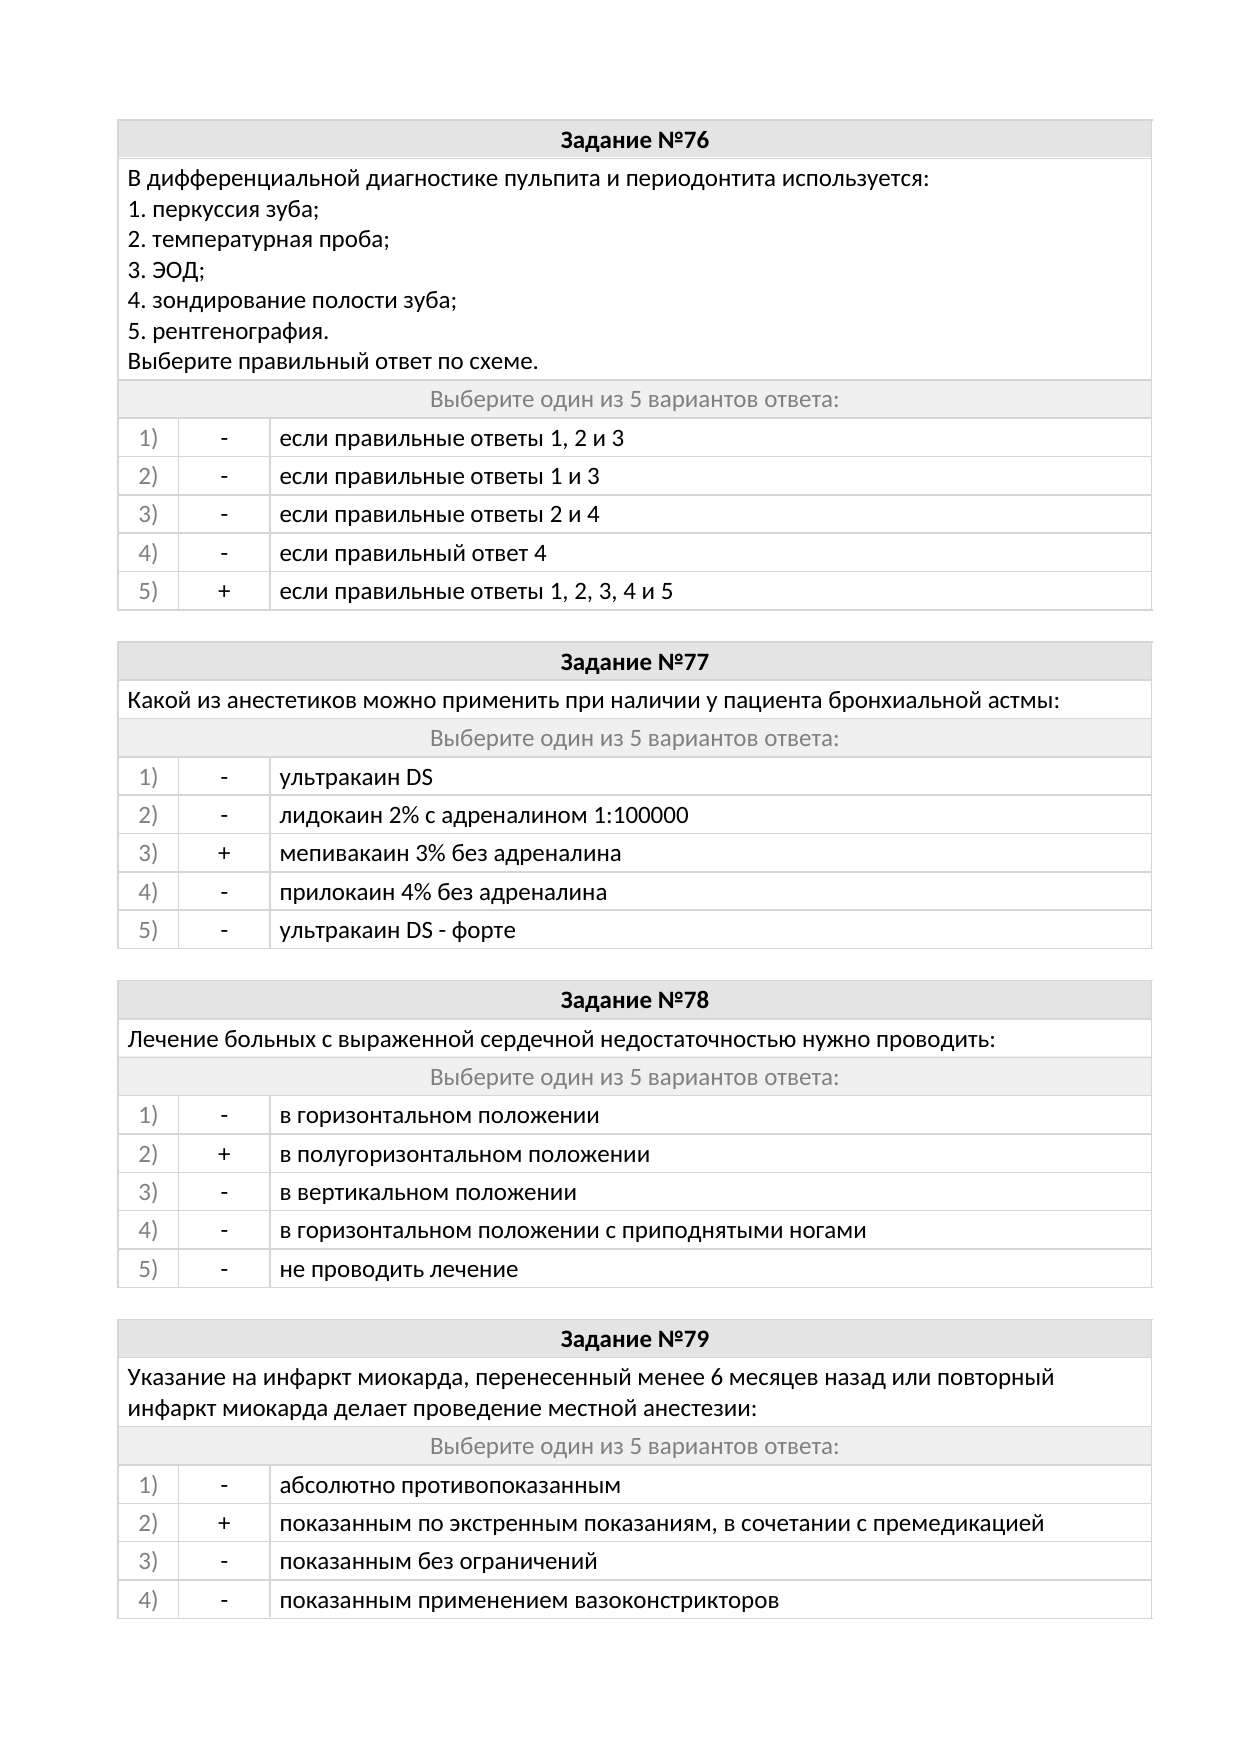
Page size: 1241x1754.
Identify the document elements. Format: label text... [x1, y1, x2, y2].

table_cell Лечение больных с выраженной сердечной недостаточностью нужно проводить: [119, 1020, 1151, 1056]
table_cell в полугоризонтальном положении [271, 1135, 1151, 1171]
table_cell не проводить лечение [271, 1250, 1151, 1286]
table_cell + [179, 834, 269, 871]
table_cell Выберите один из 5 вариантов ответа: [119, 381, 1151, 417]
table_cell показанным применением вазоконстрикторов [271, 1581, 1151, 1617]
table_cell + [179, 1135, 269, 1171]
table_cell Какой из анестетиков можно применить при наличии у пациента бронхиальной астмы: [119, 681, 1151, 718]
table_cell Указание на инфаркт миокарда, перенесенный менее 6 месяцев назад или повторный инфаркт миокарда делает проведение местной анестезии: [119, 1358, 1151, 1426]
table_cell - [179, 1211, 269, 1248]
table_cell - [179, 1542, 269, 1579]
table_cell Выберите один из 5 вариантов ответа: [119, 719, 1151, 756]
table_cell 5) [119, 911, 178, 948]
table_cell - [179, 1173, 269, 1210]
table_cell ультракаин DS - форте [271, 911, 1151, 948]
table_header Задание №77 [119, 643, 1151, 679]
table_cell Выберите один из 5 вариантов ответа: [119, 1058, 1151, 1095]
table_cell 2) [119, 796, 178, 833]
table_cell если правильные ответы 1 и 3 [271, 457, 1151, 494]
table_cell в горизонтальном положении [271, 1096, 1151, 1133]
table_cell Выберите один из 5 вариантов ответа: [119, 1427, 1151, 1464]
table_cell 2) [119, 1504, 178, 1541]
table_cell лидокаин 2% с адреналином 1:100000 [271, 796, 1151, 833]
table_cell мепивакаин 3% без адреналина [271, 834, 1151, 871]
table_cell - [179, 1466, 269, 1502]
table_cell если правильные ответы 1, 2, 3, 4 и 5 [271, 572, 1151, 609]
table_cell - [179, 496, 269, 532]
table_cell если правильные ответы 2 и 4 [271, 496, 1151, 532]
table_cell 1) [119, 419, 178, 456]
table_header Задание №76 [119, 121, 1151, 157]
table_cell 4) [119, 1211, 178, 1248]
table_cell абсолютно противопоказанным [271, 1466, 1151, 1502]
table_cell + [179, 572, 269, 609]
table_cell - [179, 457, 269, 494]
table_cell 1) [119, 1096, 178, 1133]
table_cell - [179, 873, 269, 909]
table_cell - [179, 1096, 269, 1133]
table_cell В дифференциальной диагностике пульпита и периодонтита используется: 1. перкуссия зуба; 2. температурная проба; 3. ЭОД; 4. зондирование полости зуба; 5. рентгенография. Выберите правильный ответ по схеме. [119, 159, 1151, 379]
table_cell 4) [119, 534, 178, 571]
table_cell 2) [119, 1135, 178, 1171]
table_cell если правильный ответ 4 [271, 534, 1151, 571]
table_cell 5) [119, 1250, 178, 1286]
table_cell 4) [119, 1581, 178, 1617]
table_cell если правильные ответы 1, 2 и 3 [271, 419, 1151, 456]
table_cell 1) [119, 758, 178, 794]
table_cell - [179, 796, 269, 833]
table_cell - [179, 758, 269, 794]
table_cell - [179, 419, 269, 456]
table_cell показанным по экстренным показаниям, в сочетании с премедикацией [271, 1504, 1151, 1541]
table_cell 4) [119, 873, 178, 909]
table_cell в вертикальном положении [271, 1173, 1151, 1210]
table_cell 3) [119, 1542, 178, 1579]
table_cell 3) [119, 1173, 178, 1210]
table_cell 2) [119, 457, 178, 494]
table_cell - [179, 1250, 269, 1286]
table_cell ультракаин DS [271, 758, 1151, 794]
table_cell показанным без ограничений [271, 1542, 1151, 1579]
table_cell - [179, 1581, 269, 1617]
table_cell в горизонтальном положении с приподнятыми ногами [271, 1211, 1151, 1248]
table_cell 3) [119, 834, 178, 871]
table_cell 5) [119, 572, 178, 609]
table_cell прилокаин 4% без адреналина [271, 873, 1151, 909]
table_cell - [179, 534, 269, 571]
table_cell - [179, 911, 269, 948]
table_cell 1) [119, 1466, 178, 1502]
table_cell 3) [119, 496, 178, 532]
table_header Задание №79 [119, 1320, 1151, 1357]
table_header Задание №78 [119, 981, 1151, 1018]
table_cell + [179, 1504, 269, 1541]
